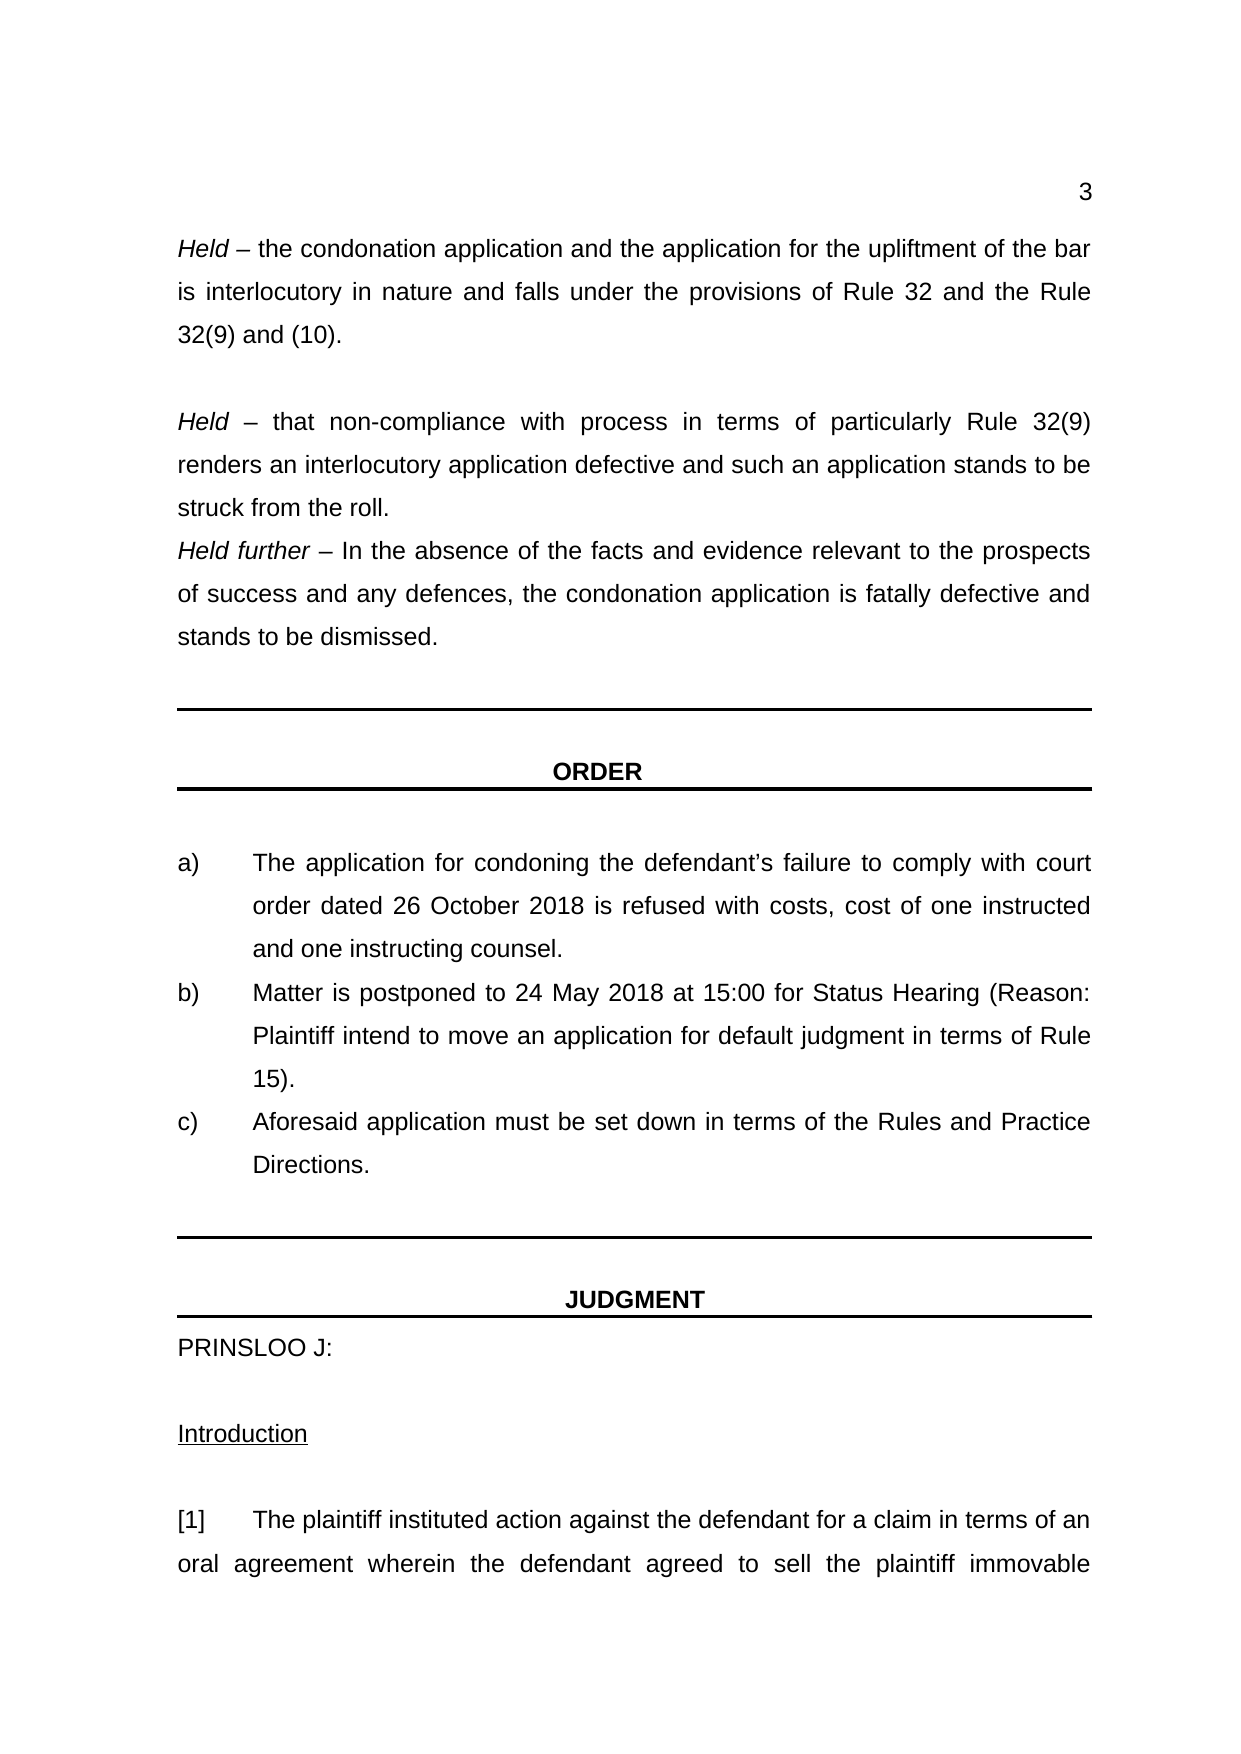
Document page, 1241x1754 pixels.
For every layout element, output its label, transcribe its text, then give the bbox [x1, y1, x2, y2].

text Introduction [177, 1419, 1092, 1448]
text Held – that non-compliance with process in terms of particularly Rule 32(9) renders an interlocutory application defective and such an application stands to be struck from the roll. [177, 406, 1092, 521]
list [177, 1505, 1092, 1577]
text JUDGMENT [177, 1279, 1092, 1315]
list The application for condoning the defendant’s failure to comply with court order dated 26 October 2018 is refused with costs, cost of one instructed and one instructing counsel. [177, 848, 1092, 963]
list Aforesaid application must be set down in terms of the Rules and Practice Directions. [177, 1107, 1092, 1179]
text Held further – In the absence of the facts and evidence relevant to the prospects of success and any defences, the condonation application is fatally defective and stands to be dismissed. [177, 536, 1092, 651]
text PRINSLOO J: [177, 1333, 1092, 1362]
list Matter is postponed to 24 May 2018 at 15:00 for Status Hearing (Reason: Plaintiff intend to move an application for default judgment in terms of Rule 15). [177, 977, 1092, 1092]
text ORDER [177, 751, 1092, 787]
text Held – the condonation application and the application for the upliftment of the bar is interlocutory in nature and falls under the provisions of Rule 32 and the Rule 32(9) and (10). [177, 234, 1092, 349]
